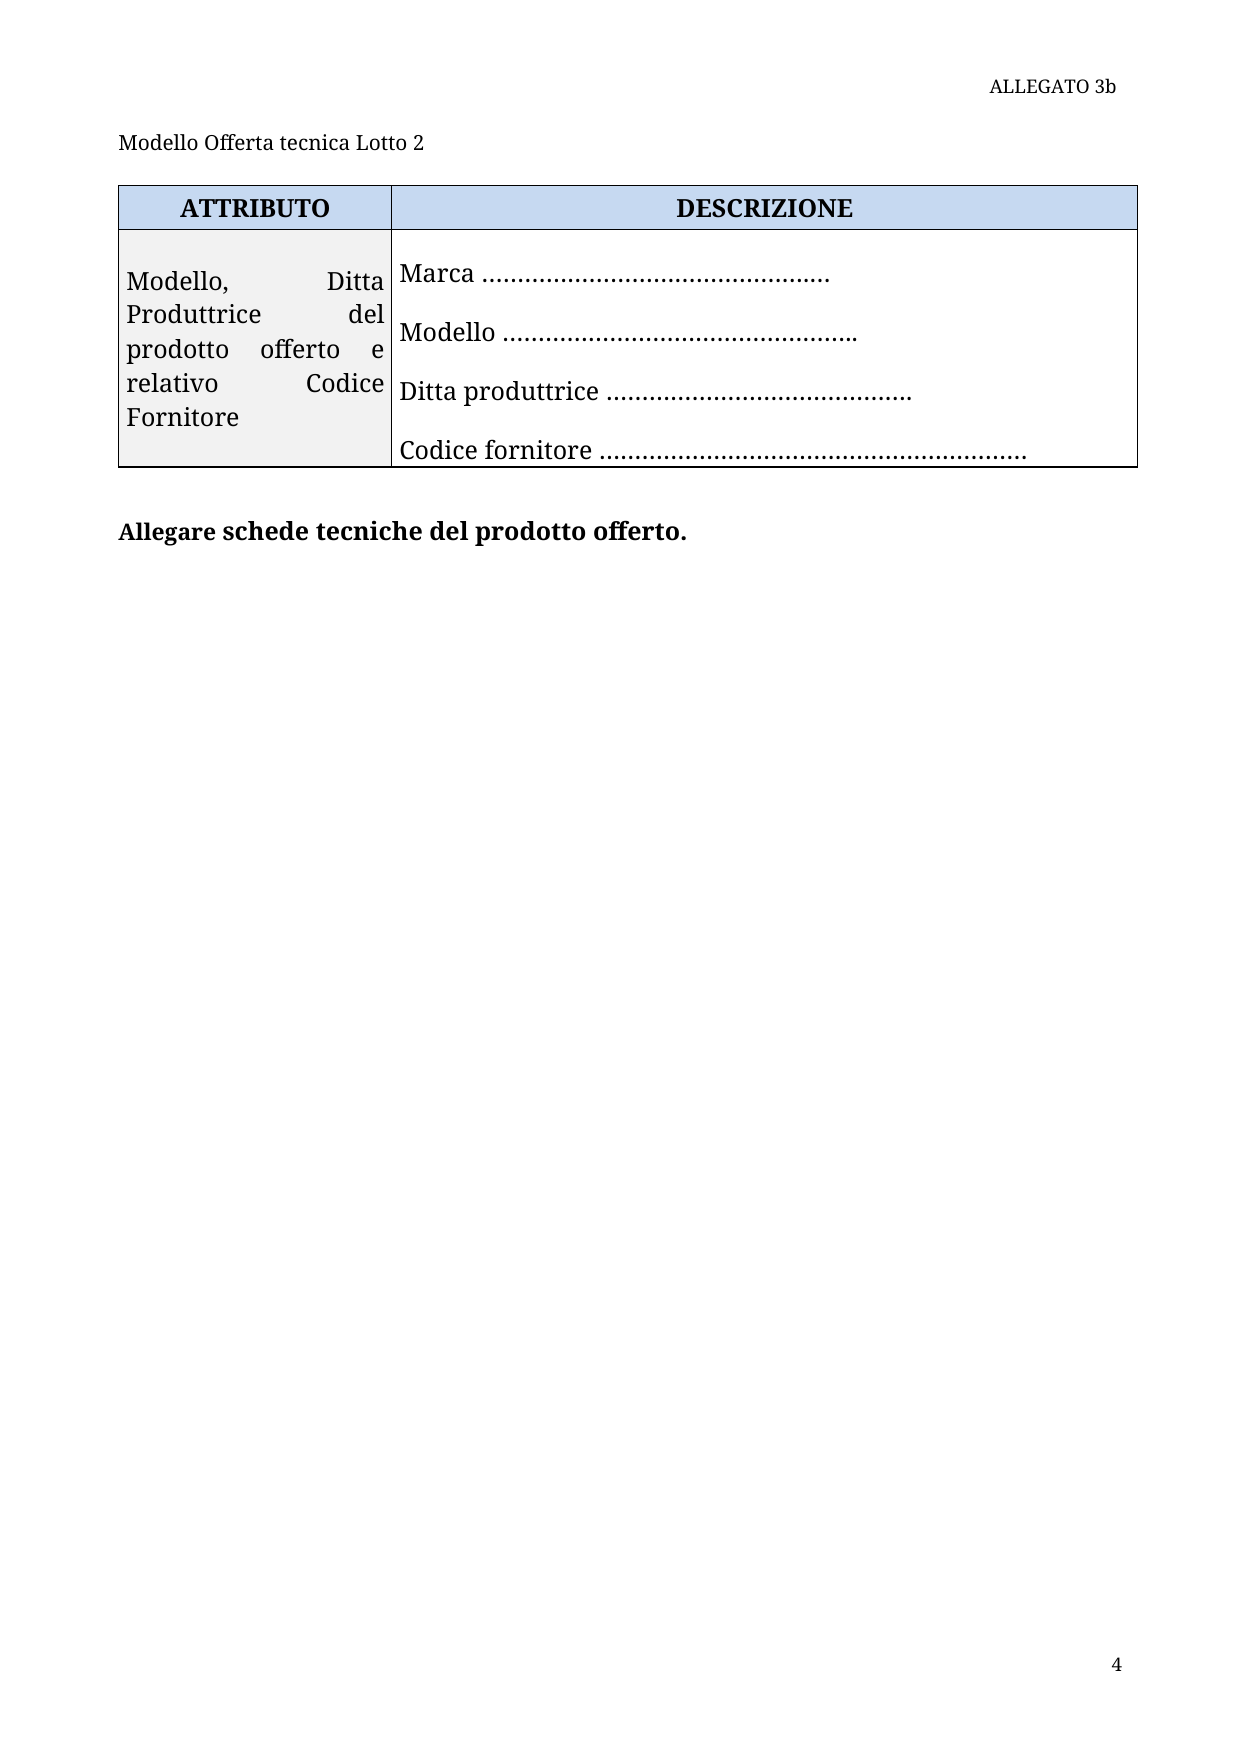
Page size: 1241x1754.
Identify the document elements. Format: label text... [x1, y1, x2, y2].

table_header ATTRIBUTO [119, 186, 391, 229]
table_cell Marca ……………………………………….… Modello ………………………………………….. Ditta produttrice ……………………………………. Codice fornitore …………………………………………………… [392, 230, 1137, 466]
text Allegare schede tecniche del prodotto offerto. [118, 514, 1122, 548]
table_cell Modello, Ditta Produttrice del prodotto offerto e relativo Codice Fornitore [119, 230, 391, 466]
table_header DESCRIZIONE [392, 186, 1137, 229]
